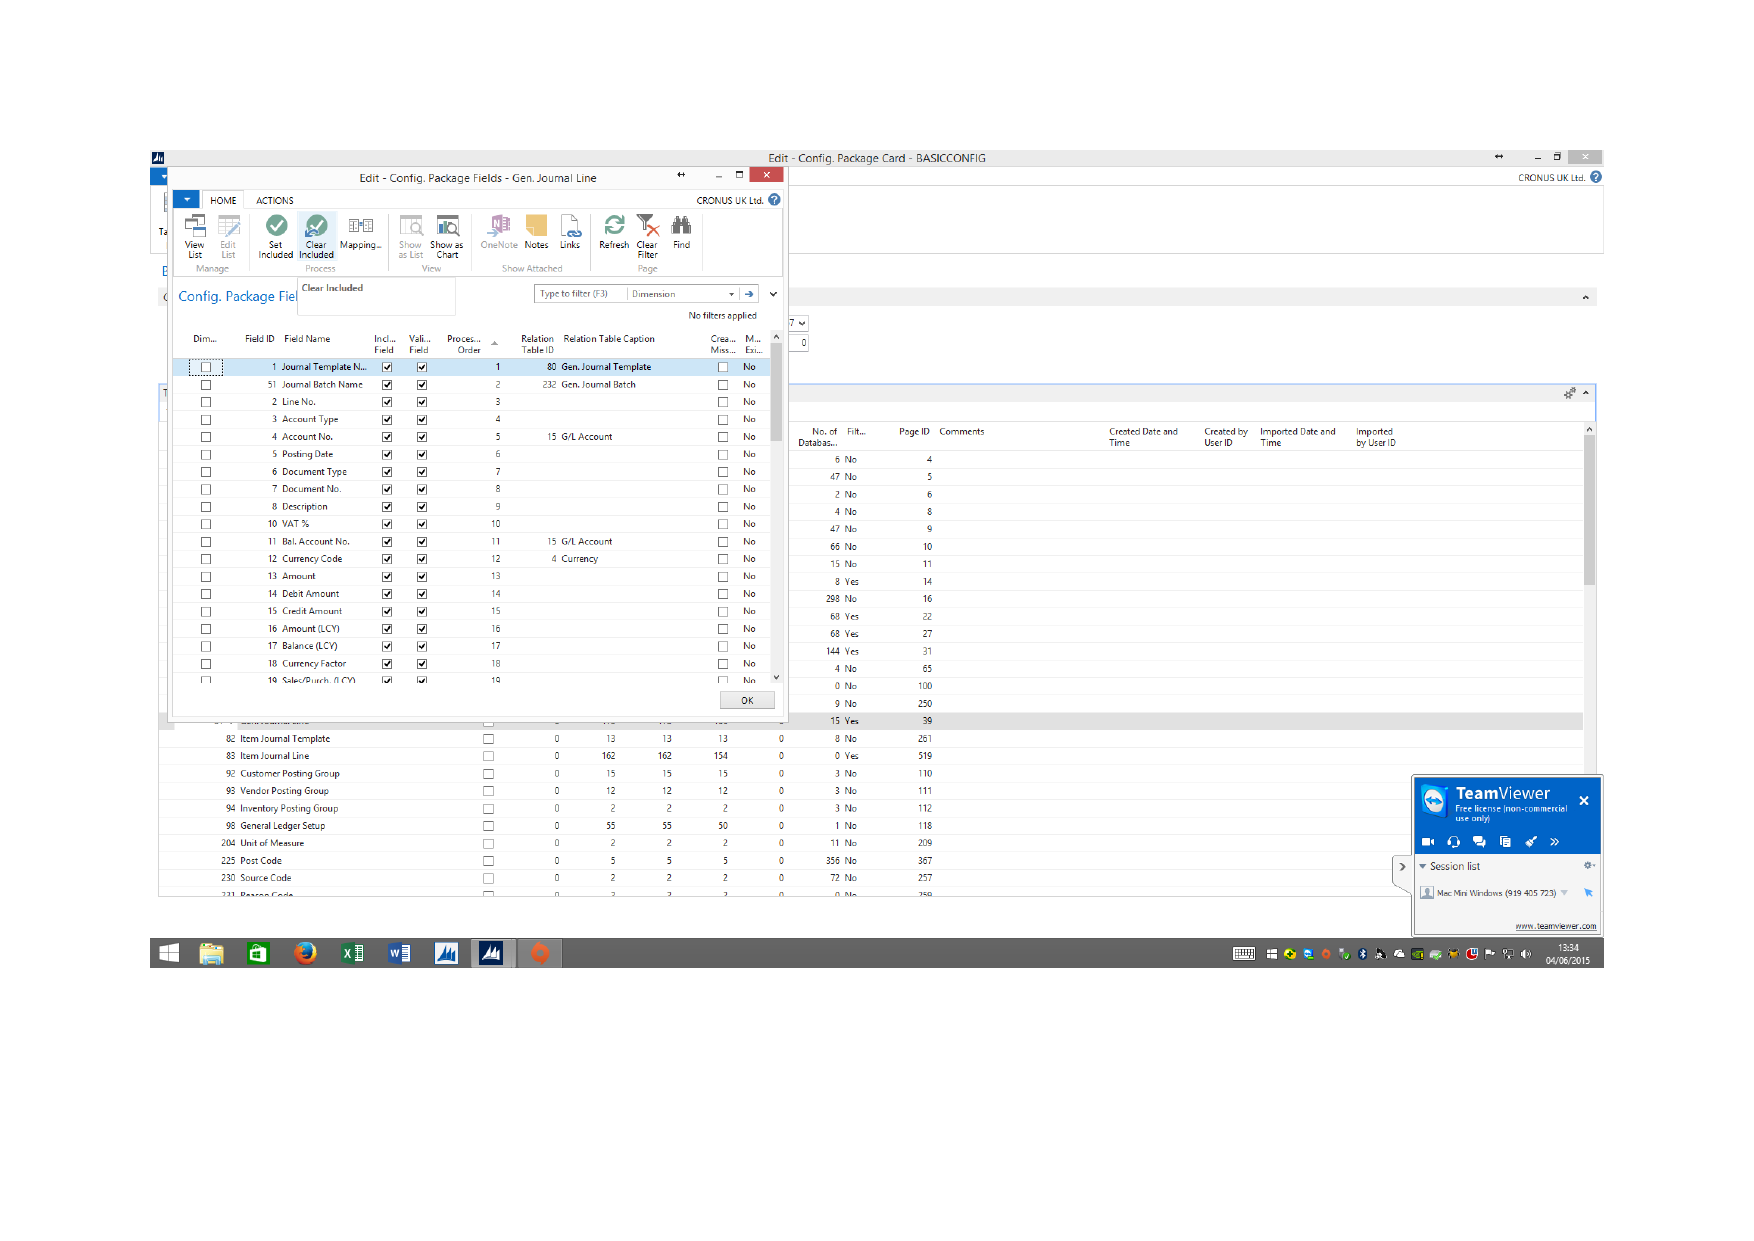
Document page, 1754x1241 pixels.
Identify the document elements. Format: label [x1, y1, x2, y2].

picture [150, 150, 1604, 968]
